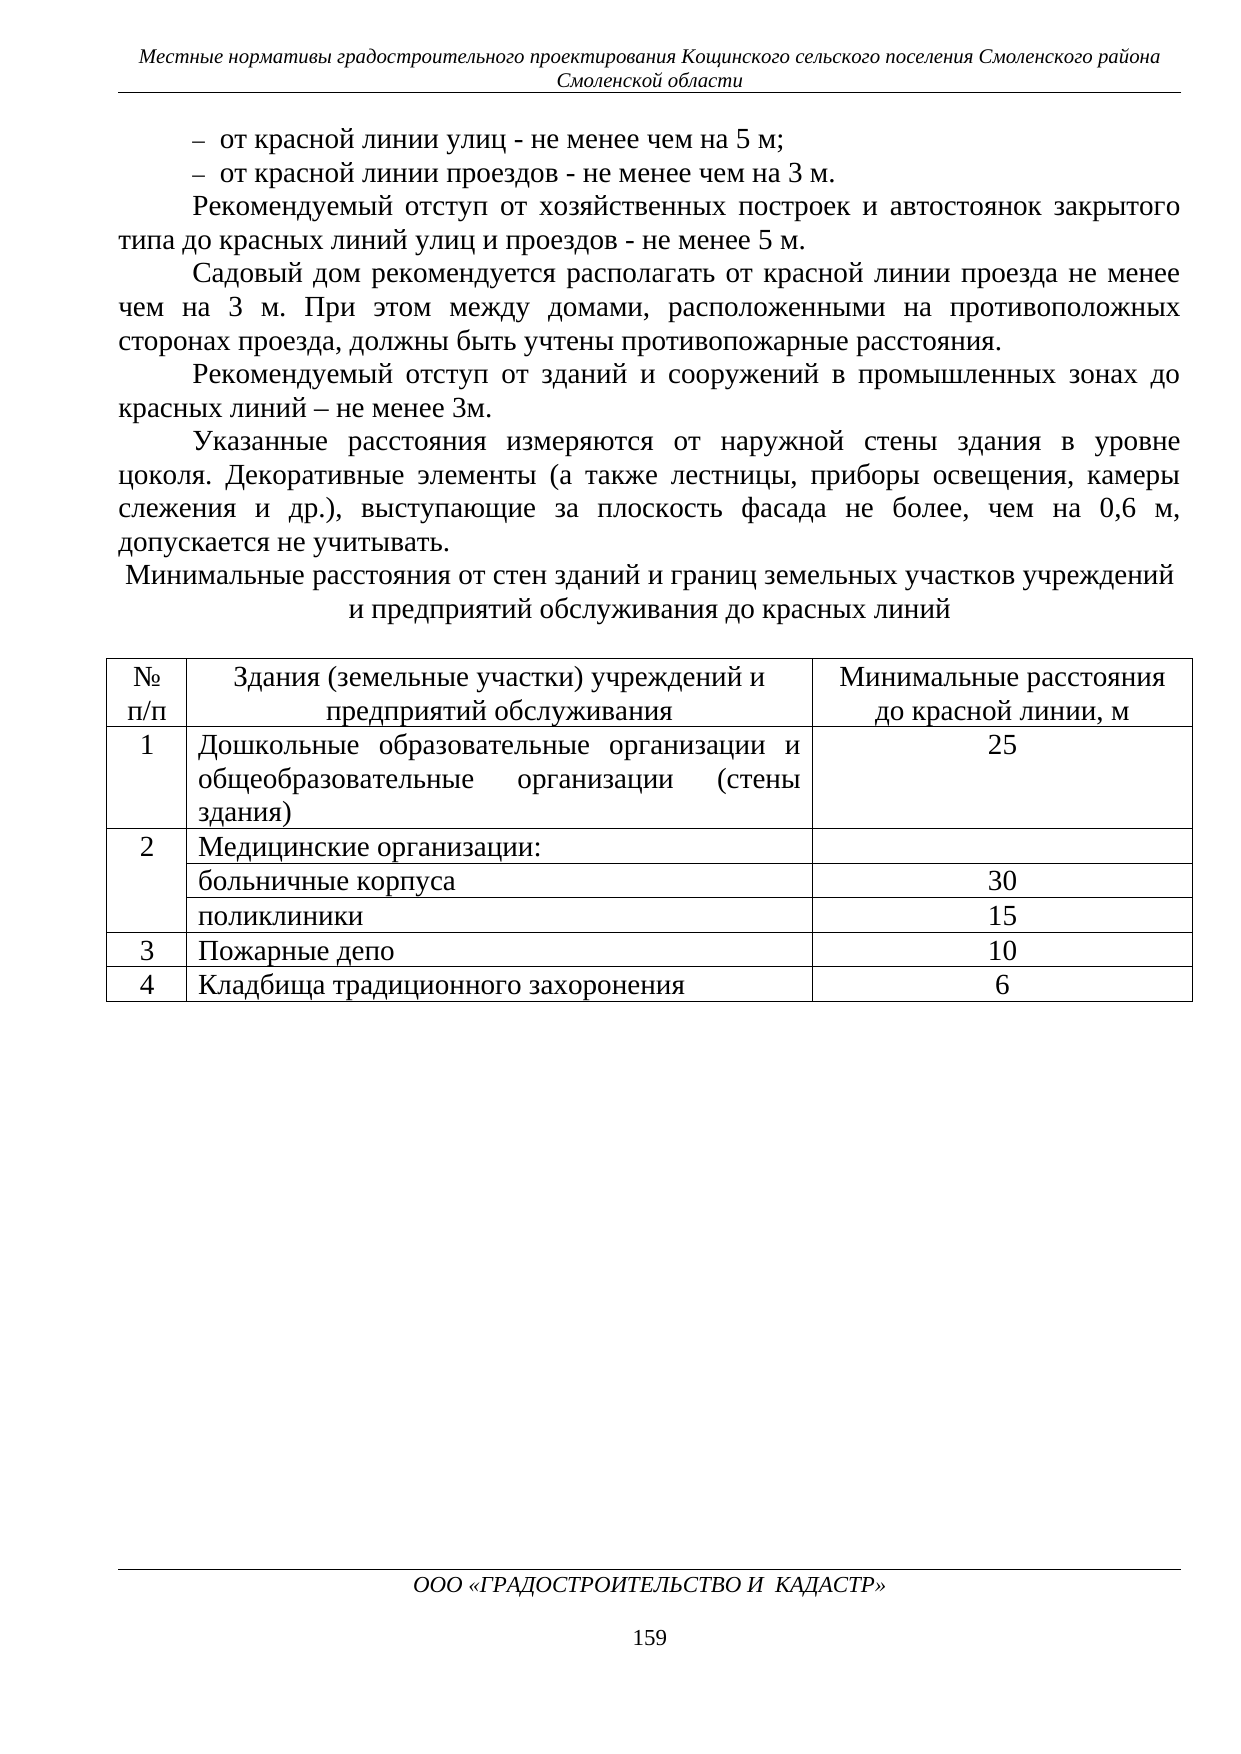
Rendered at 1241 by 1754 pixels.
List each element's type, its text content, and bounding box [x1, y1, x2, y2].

text Рекомендуемый отступ от хозяйственных построек и автостоянок закрытого типа до красных линий улиц и проездов - не менее 5 м. [118, 188, 1181, 256]
text Минимальные расстояния от стен зданий и границ земельных участков учреждений и предприятий обслуживания до красных линий [118, 557, 1181, 624]
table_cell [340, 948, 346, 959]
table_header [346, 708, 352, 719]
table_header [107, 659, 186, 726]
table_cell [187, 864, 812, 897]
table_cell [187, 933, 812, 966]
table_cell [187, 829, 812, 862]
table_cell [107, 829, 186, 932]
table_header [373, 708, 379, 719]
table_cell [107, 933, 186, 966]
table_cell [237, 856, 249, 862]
text Рекомендуемый отступ от зданий и сооружений в промышленных зонах до красных линий – не менее 3м. [118, 356, 1181, 423]
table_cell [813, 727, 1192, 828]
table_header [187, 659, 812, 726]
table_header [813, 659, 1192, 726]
list от красной линии проездов - не менее чем на 3 м. [118, 155, 1181, 188]
text Указанные расстояния измеряются от наружной стены здания в уровне цоколя. Декоративные элементы (а также лестницы, приборы освещения, камеры слежения и др.), выступающие за плоскость фасада не более, чем на 0,6 м, допускается не учитывать. [118, 423, 1181, 557]
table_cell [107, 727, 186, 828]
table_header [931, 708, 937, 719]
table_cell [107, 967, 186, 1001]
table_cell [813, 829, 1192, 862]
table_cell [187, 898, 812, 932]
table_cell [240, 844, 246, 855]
list от красной линии улиц - не менее чем на 5 м; [118, 121, 1181, 155]
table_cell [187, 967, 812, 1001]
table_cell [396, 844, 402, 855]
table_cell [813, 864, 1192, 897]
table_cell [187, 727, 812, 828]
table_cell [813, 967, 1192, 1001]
text Садовый дом рекомендуется располагать от красной линии проезда не менее чем на 3 м. При этом между домами, расположенными на противоположных сторонах проезда, должны быть учтены противопожарные расстояния. [118, 256, 1181, 356]
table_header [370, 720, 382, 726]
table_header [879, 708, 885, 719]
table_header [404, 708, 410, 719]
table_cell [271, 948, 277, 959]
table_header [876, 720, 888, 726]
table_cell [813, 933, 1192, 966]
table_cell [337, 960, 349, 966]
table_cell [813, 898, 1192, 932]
